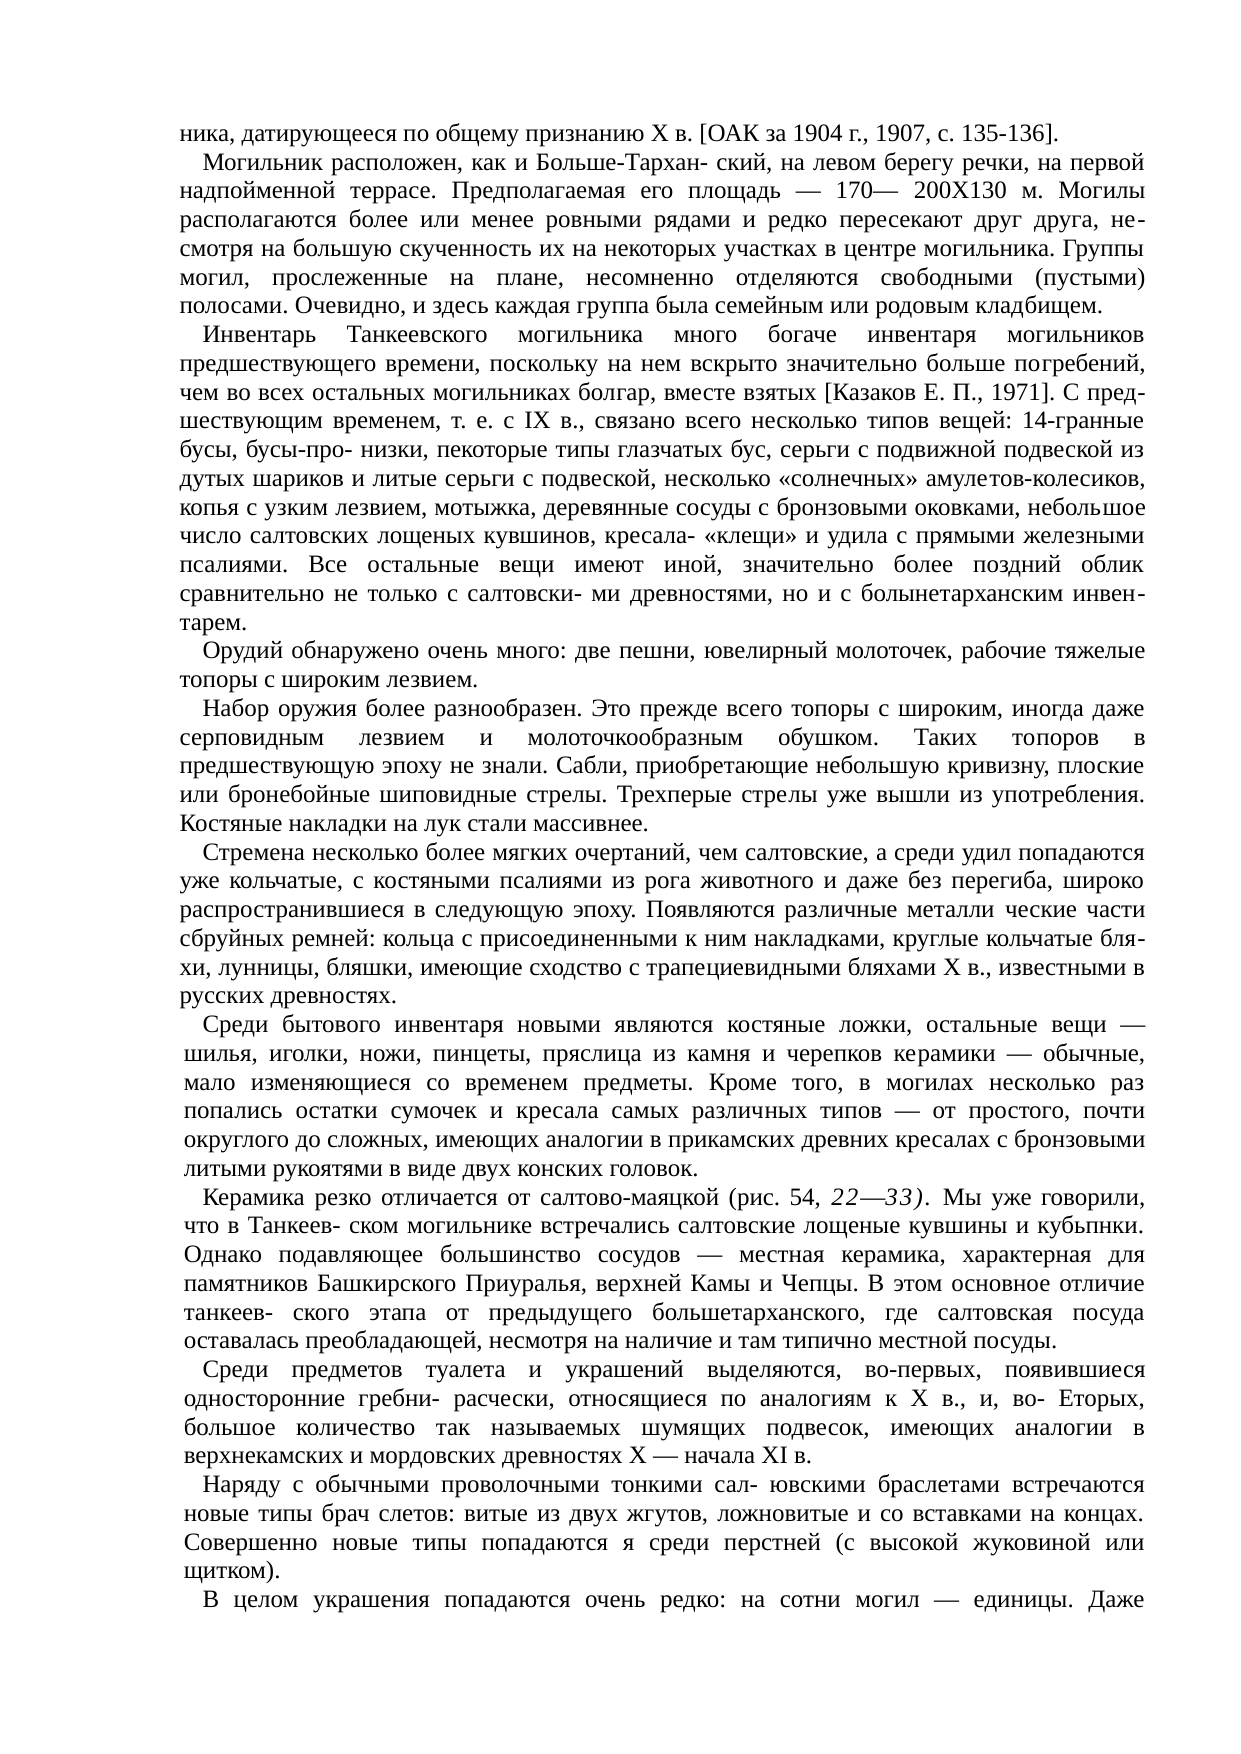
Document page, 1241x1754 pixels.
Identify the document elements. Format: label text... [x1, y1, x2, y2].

text Набор оружия более разнообразен. Это прежде всего топоры с широким, иногда даже серповидным лезвием и молоточкообразным обушком. Таких топоров в предшествующую эпоху не знали. Сабли, приобретающие небольшую кривизну, плоские или бронебойные шиповидные стрелы. Трехперые стрелы уже вышли из употребления. Костяные накладки на лук стали массивнее. [179, 693, 1145, 837]
text Могильник расположен, как и Больше-Тархан- ский, на левом берегу речки, на первой надпойменной террасе. Предполагаемая его площадь — 170— 200X130 м. Могилы располагаются более или менее ровными рядами и редко пересекают друг друга, несмотря на большую скученность их на некоторых участках в центре могильника. Группы могил, прослеженные на плане, несомненно отделяются свободными (пустыми) полосами. Очевидно, и здесь каждая группа была семейным или родовым кладбищем. [179, 147, 1145, 319]
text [179, 118, 1145, 147]
text Орудий обнаружено очень много: две пешни, ювелирный молоточек, рабочие тяжелые топоры с широким лезвием. [179, 636, 1145, 693]
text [183, 1584, 1145, 1613]
text Инвентарь Танкеевского могильника много богаче инвентаря могильников предшествующего времени, поскольку на нем вскрыто значительно больше погребений, чем во всех остальных могильниках болгар, вместе взятых [Казаков Е. П., 1971]. С предшествующим временем, т. е. с IX в., связано всего несколько типов вещей: 14-гранные бусы, бусы-про- низки, пекоторые типы глазчатых бус, серьги с подвижной подвеской из дутых шариков и литые серьги с подвеской, несколько «солнечных» амулетов-колесиков, копья с узким лезвием, мотыжка, деревянные сосуды с бронзовыми оковками, небольшое число салтовских лощеных кувшинов, кресала- «клещи» и удила с прямыми железными псалиями. Все остальные вещи имеют иной, значительно более поздний облик сравнительно не только с салтовски- ми древностями, но и с болынетарханским инвентарем. [179, 319, 1145, 636]
text Наряду с обычными проволочными тонкими сал- ювскими браслетами встречаются новые типы брач слетов: витые из двух жгутов, ложновитые и со вставками на концах. Совершенно новые типы попадаются я среди перстней (с высокой жуковиной или щитком). [183, 1469, 1145, 1584]
text Стремена несколько более мягких очертаний, чем салтовские, а среди удил попадаются уже кольчатые, с костяными псалиями из рога животного и даже без перегиба, широко распространившиеся в следующую эпоху. Появляются различные металли ческие части сбруйных ремней: кольца с присоединенными к ним накладками, круглые кольчатые бляхи, лунницы, бляшки, имеющие сходство с трапециевидными бляхами X в., известными в русских древностях. [179, 837, 1145, 1009]
text Среди предметов туалета и украшений выделяются, во-первых, появившиеся односторонние гребни- расчески, относящиеся по аналогиям к X в., и, во- Еторых, большое количество так называемых шумящих подвесок, имеющих аналогии в верхнекамских и мордовских древностях X — начала XI в. [183, 1354, 1145, 1469]
text Среди бытового инвентаря новыми являются костяные ложки, остальные вещи — шилья, иголки, ножи, пинцеты, пряслица из камня и черепков керамики — обычные, мало изменяющиеся со временем предметы. Кроме того, в могилах несколько раз попались остатки сумочек и кресала самых различных типов — от простого, почти округлого до сложных, имеющих аналогии в прикамских древних кресалах с бронзовыми литыми рукоятями в виде двух конских головок. [183, 1009, 1145, 1182]
text Керамика резко отличается от салтово-маяцкой (рис. 54, 22—33). Мы уже говорили, что в Танкеев- ском могильнике встречались салтовские лощеные кувшины и кубьпнки. Однако подавляющее большинство сосудов — местная керамика, характерная для памятников Башкирского Приуралья, верхней Камы и Чепцы. В этом основное отличие танкеев- ского этапа от предыдущего большетарханского, где салтовская посуда оставалась преобладающей, несмотря на наличие и там типично местной посуды. [183, 1182, 1145, 1354]
